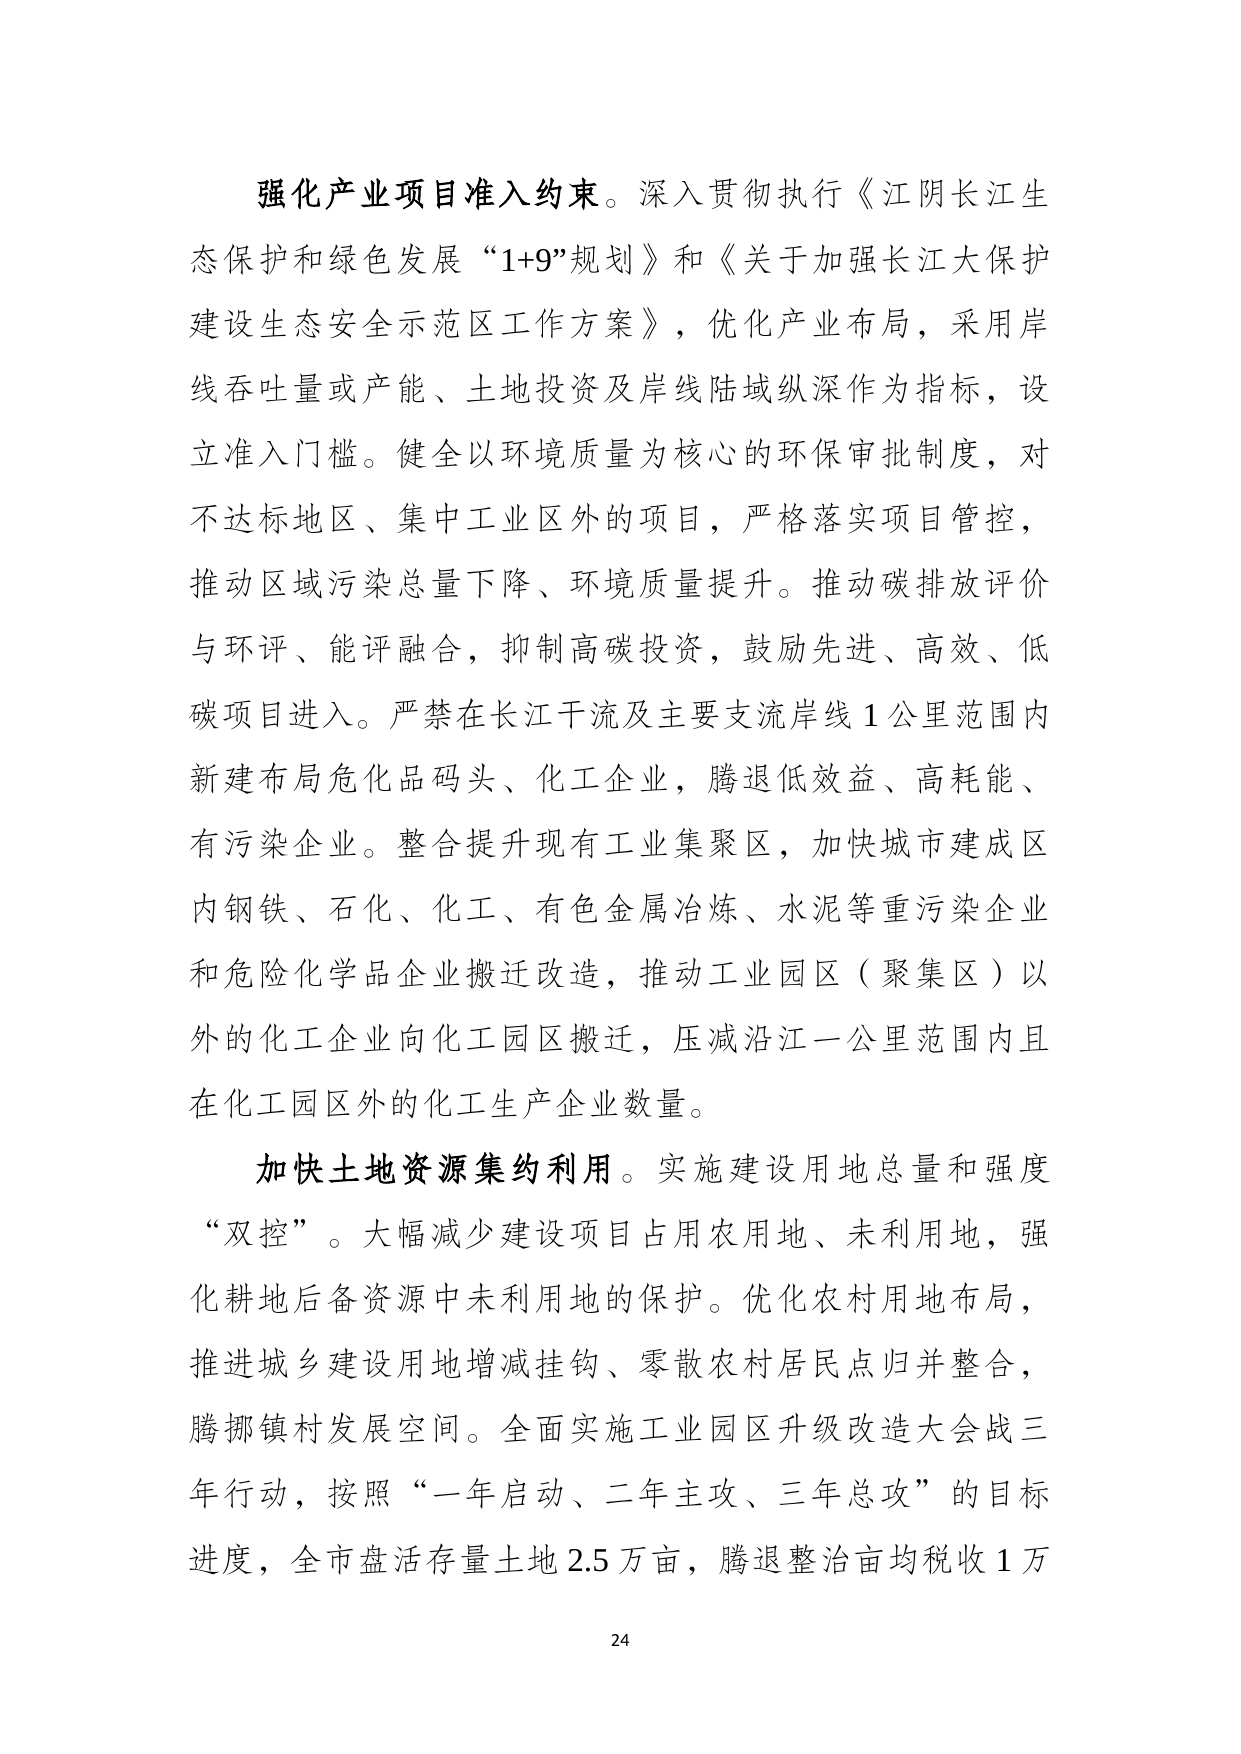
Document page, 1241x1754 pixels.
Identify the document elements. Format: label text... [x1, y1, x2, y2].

list 强化产业项目准入约束。深入贯彻执行《江阴长江生态保护和绿色发展“1+9”规划》和《关于加强长江大保护建设生态安全示范区工作方案》，优化产业布局，采用岸线吞吐量或产能、土地投资及岸线陆域纵深作为指标，设立准入门槛。健全以环境质量为核心的环保审批制度，对不达标地区、集中工业区外的项目，严格落实项目管控，推动区域污染总量下降、环境质量提升。推动碳排放评价与环评、能评融合，抑制高碳投资，鼓励先进、高效、低碳项目进入。严禁在长江干流及主要支流岸线1公里范围内新建布局危化品码头、化工企业，腾退低效益、高耗能、有污染企业。整合提升现有工业集聚区，加快城市建成区内钢铁、石化、化工、有色金属冶炼、水泥等重污染企业和危险化学品企业搬迁改造，推动工业园区（聚集区）以外的化工企业向化工园区搬迁，压减沿江一公里范围内且在化工园区外的化工生产企业数量。 [187, 162, 1053, 1137]
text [187, 1137, 1053, 1592]
